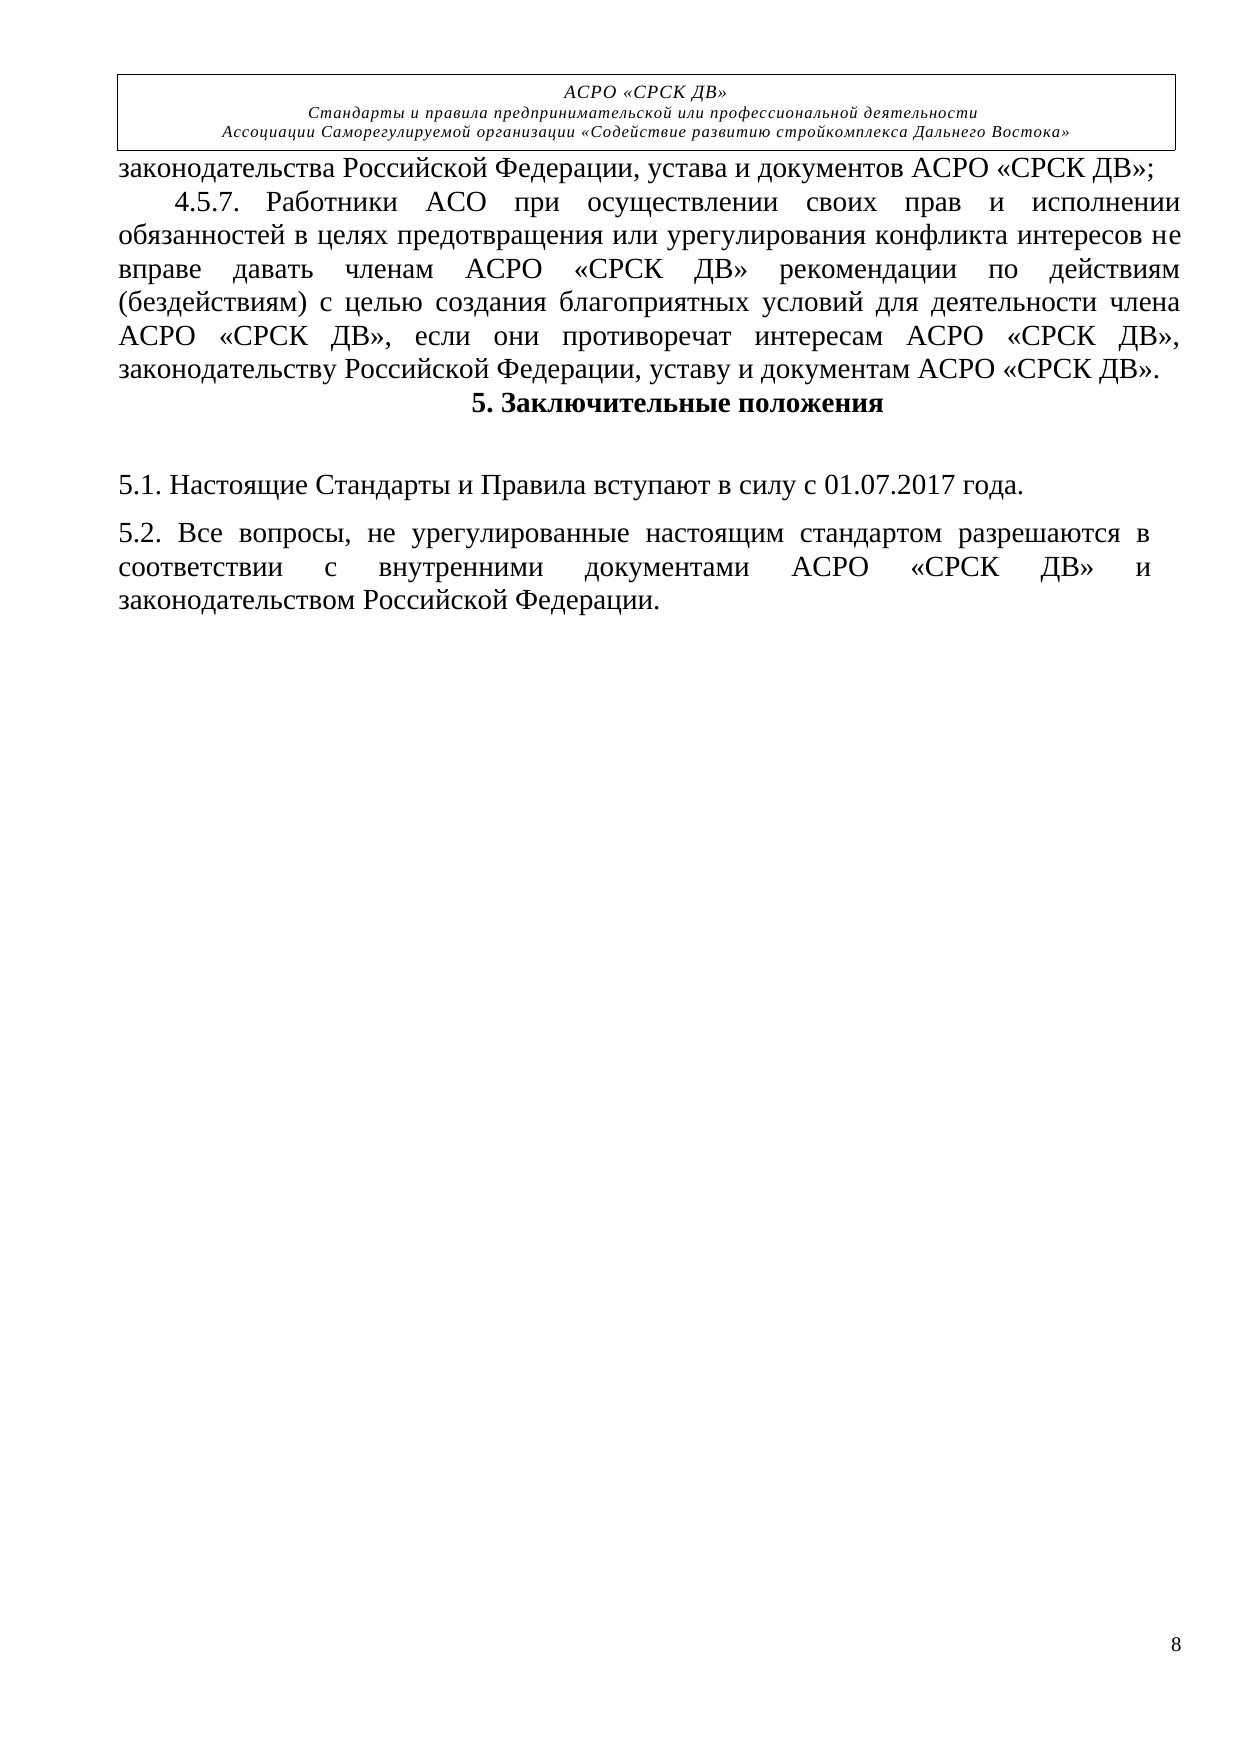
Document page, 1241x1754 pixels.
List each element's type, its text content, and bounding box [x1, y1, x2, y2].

text 5.2. Все вопросы, не урегулированные настоящим стандартом разрешаются в соответствии с внутренними документами АСРО «СРСК ДВ» и законодательством Российской Федерации. [118, 515, 1152, 616]
text 4.5.7. Работники АСО при осуществлении своих прав и исполнении обязанностей в целях предотвращения или урегулирования конфликта интересов не вправе давать членам АСРО «СРСК ДВ» рекомендации по действиям (бездействиям) с целью создания благоприятных условий для деятельности члена АСРО «СРСК ДВ», если они противоречат интересам АСРО «СРСК ДВ», законодательству Российской Федерации, уставу и документам АСРО «СРСК ДВ». [118, 184, 1181, 385]
text 5. Заключительные положения [118, 385, 1181, 419]
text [118, 133, 1181, 184]
text 5.1. Настоящие Стандарты и Правила вступают в силу с 01.07.2017 года. [118, 467, 1152, 501]
